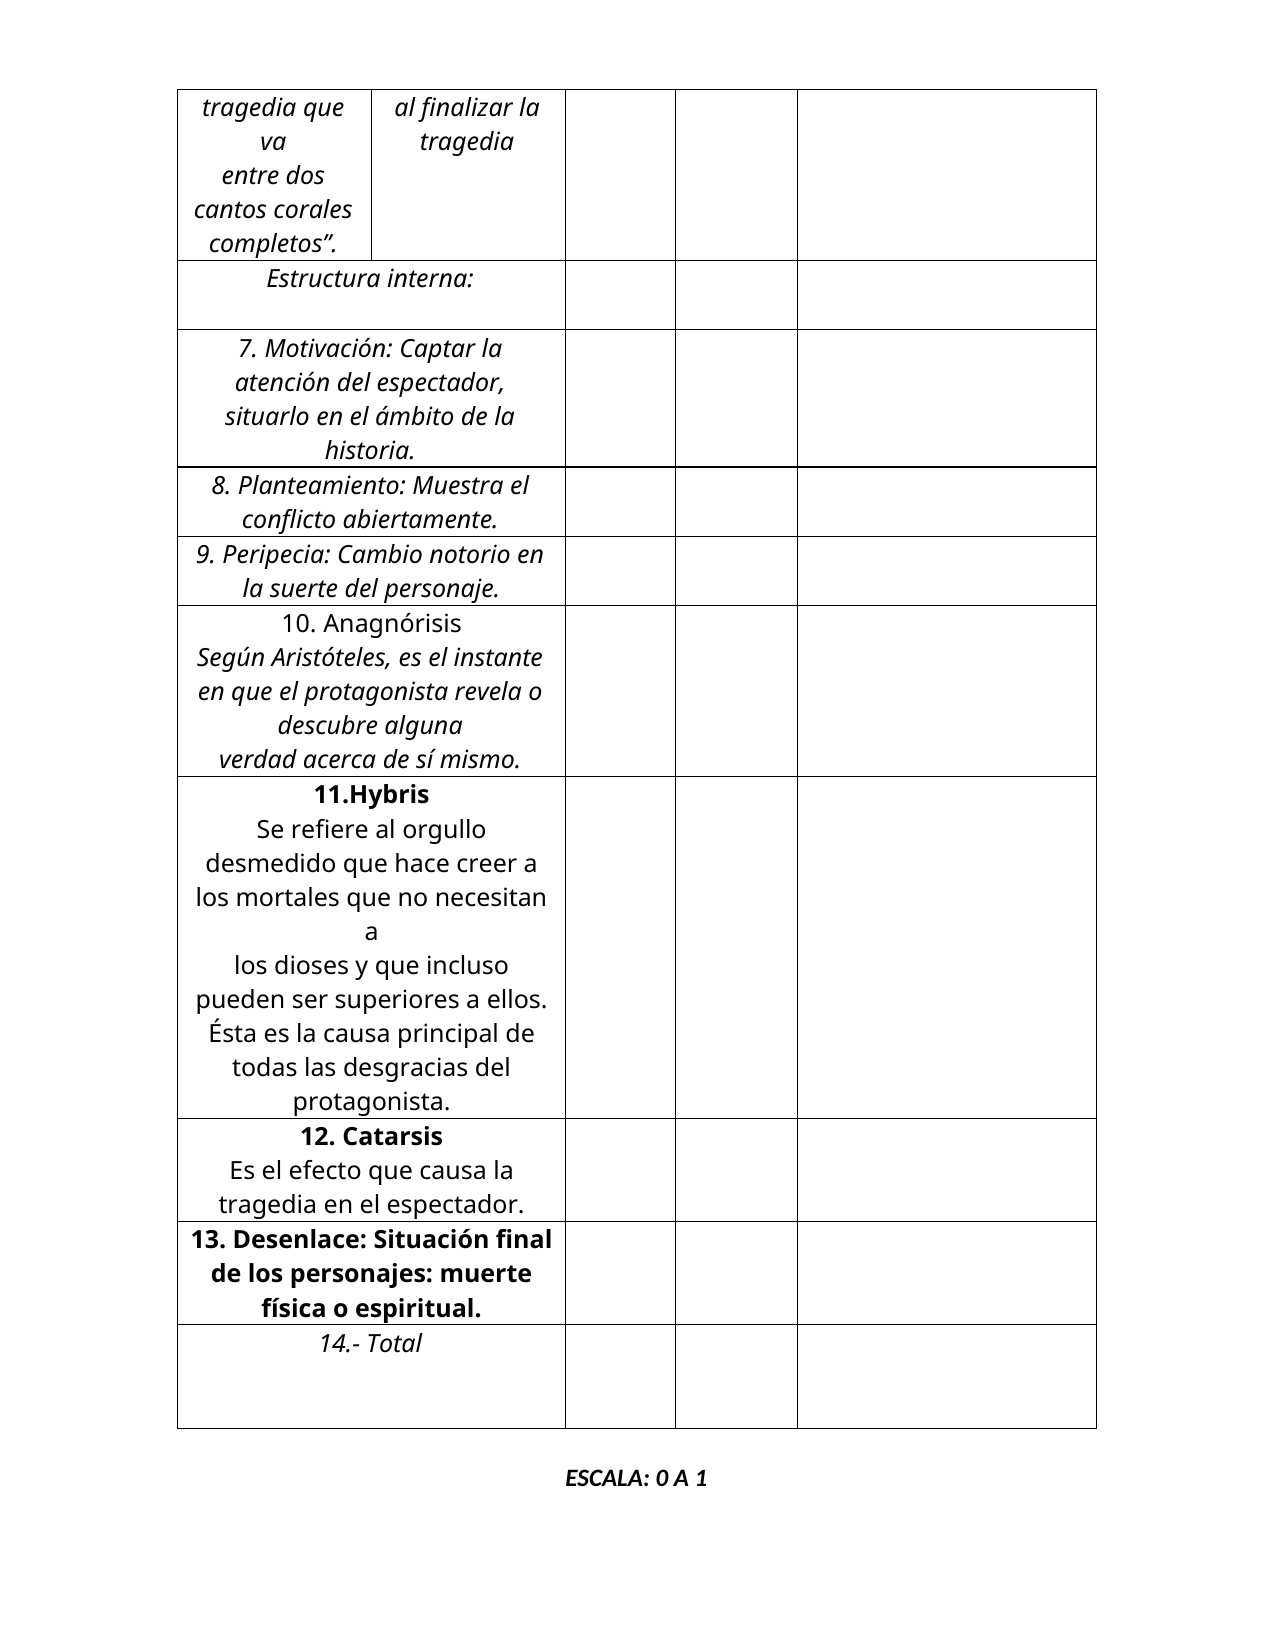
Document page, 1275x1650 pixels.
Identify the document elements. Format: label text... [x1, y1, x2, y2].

table_cell [676, 330, 797, 466]
table_cell [798, 330, 1096, 466]
table_cell [798, 606, 1096, 776]
table_cell [798, 261, 1096, 329]
table_cell [798, 777, 1096, 1118]
table_cell [566, 468, 675, 536]
table_cell [798, 468, 1096, 536]
table_cell 12. Catarsis Es el efecto que causa la tragedia en el espectador. [178, 1119, 565, 1221]
table_cell [676, 1325, 797, 1427]
table_cell [566, 606, 675, 776]
table_cell [566, 261, 675, 329]
table_cell [566, 90, 675, 260]
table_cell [372, 90, 565, 260]
table_cell [798, 537, 1096, 605]
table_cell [178, 90, 371, 260]
table_cell [676, 468, 797, 536]
table_cell [676, 777, 797, 1118]
table_cell 14.- Total [178, 1325, 565, 1427]
table_cell [676, 261, 797, 329]
table_cell [676, 1119, 797, 1221]
table_cell [566, 537, 675, 605]
table_cell 11.Hybris Se refiere al orgullo desmedido que hace creer a los mortales que no necesitan a los dioses y que incluso pueden ser superiores a ellos. Ésta es la causa principal de todas las desgracias del protagonista. [178, 777, 565, 1118]
table_cell [676, 1222, 797, 1324]
table_cell [798, 90, 1096, 260]
table_cell 10. Anagnórisis Según Aristóteles, es el instante en que el protagonista revela o descubre alguna verdad acerca de sí mismo. [178, 606, 565, 776]
table_cell [676, 90, 797, 260]
table_cell 8. Planteamiento: Muestra el conflicto abiertamente. [178, 468, 565, 536]
table_cell [566, 777, 675, 1118]
table_cell [798, 1325, 1096, 1427]
table_cell 9. Peripecia: Cambio notorio en la suerte del personaje. [178, 537, 565, 605]
table_cell 13. Desenlace: Situación final de los personajes: muerte física o espiritual. [178, 1222, 565, 1324]
table_cell [566, 330, 675, 466]
table_cell [676, 606, 797, 776]
table_cell [566, 1119, 675, 1221]
table_cell Estructura interna: [178, 261, 565, 329]
table_cell 7. Motivación: Captar la atención del espectador, situarlo en el ámbito de la historia. [178, 330, 565, 466]
table_cell [566, 1325, 675, 1427]
table_cell [566, 1222, 675, 1324]
table_cell [798, 1119, 1096, 1221]
table_cell [676, 537, 797, 605]
text ESCALA: 1 [177, 1463, 1098, 1493]
table_cell [798, 1222, 1096, 1324]
